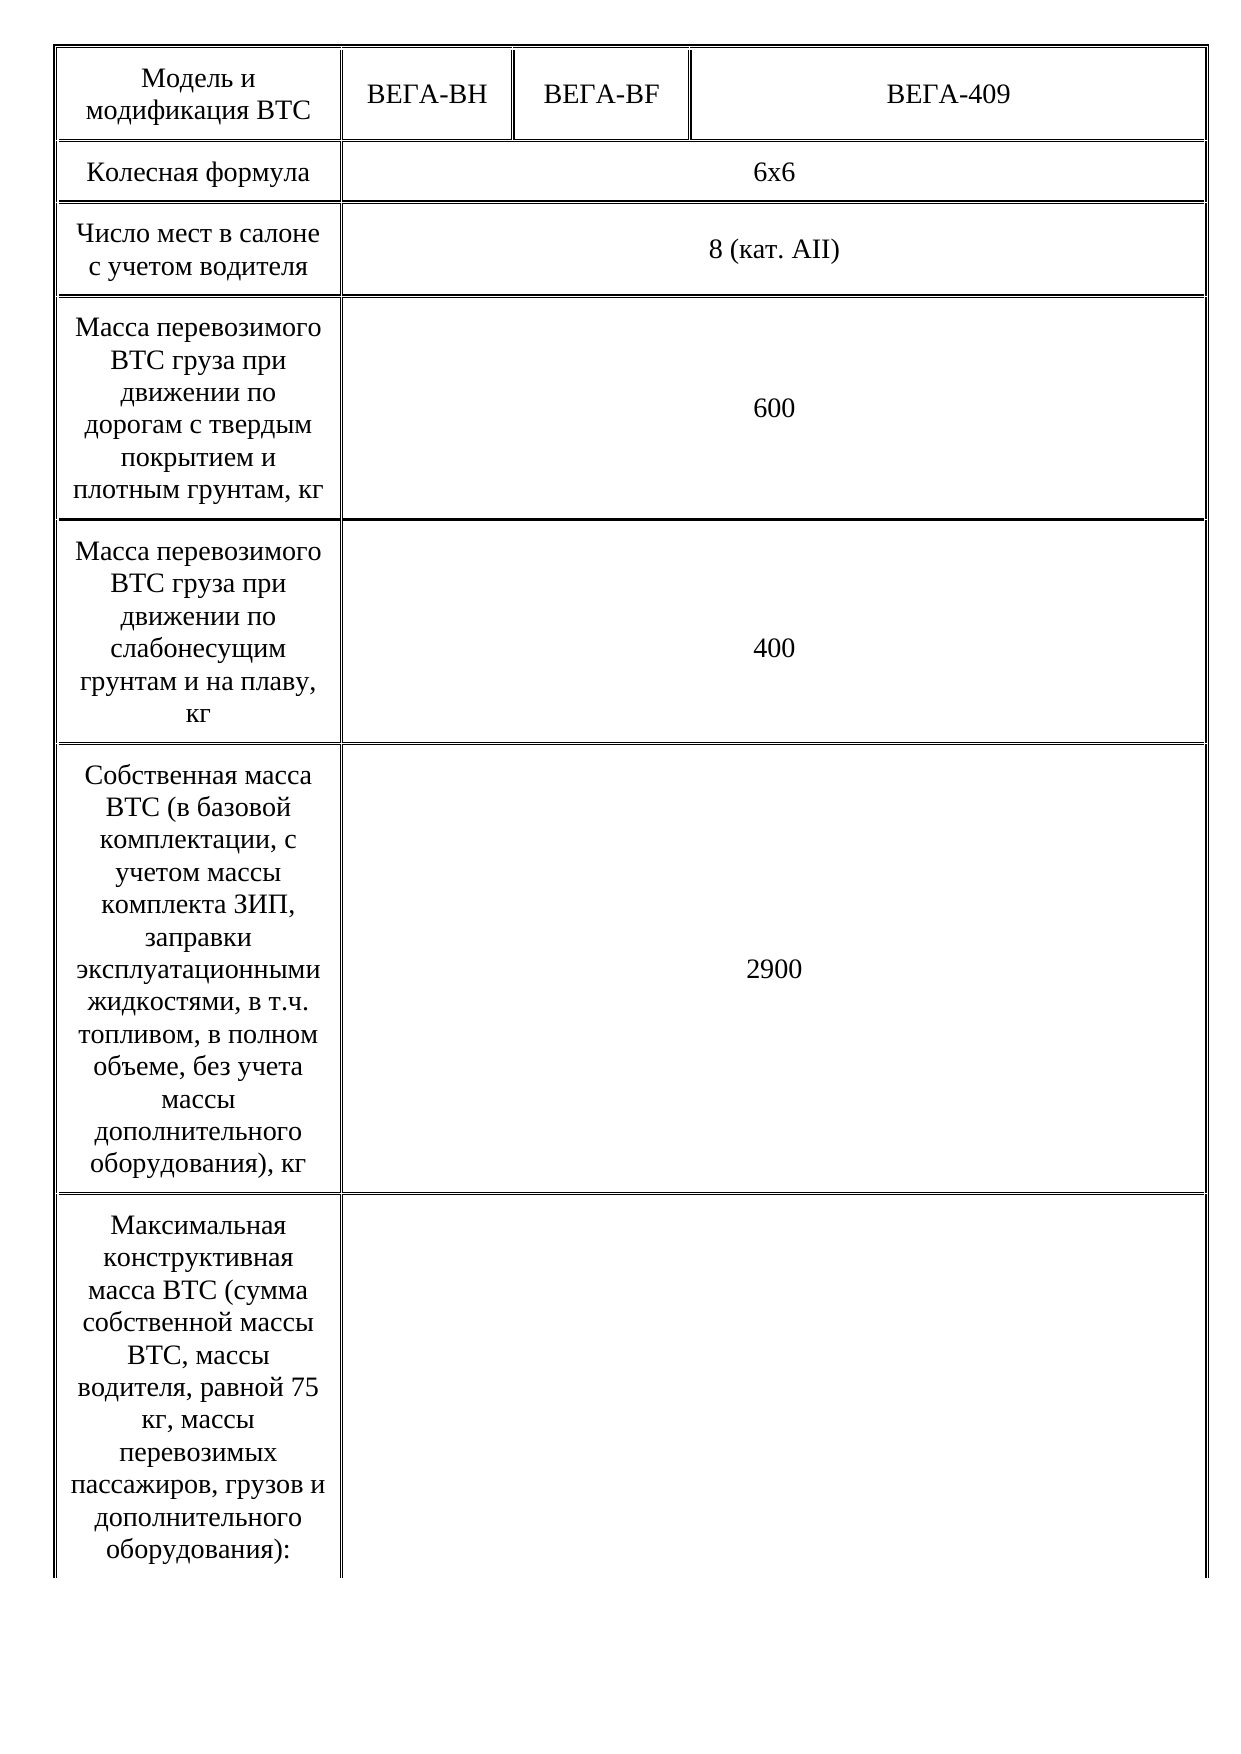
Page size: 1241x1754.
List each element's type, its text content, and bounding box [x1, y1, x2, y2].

table_cell 8 (кат. AII) [343, 200, 1206, 294]
table_cell 6х6 [343, 139, 1206, 200]
table_header ВЕГА-409 [690, 48, 1205, 138]
table_header Модель и модификация ВТС [57, 48, 341, 138]
table_cell 400 [343, 518, 1207, 741]
table_cell Собственная масса ВТС (в базовой комплектации, с учетом массы комплекта ЗИП, заправки эксплуатационными жидкостями, в т.ч. топливом, в полном объеме, без учета массы дополнительного оборудования), кг [57, 741, 340, 1192]
table_cell Число мест в салоне с учетом водителя [57, 200, 340, 294]
table_header ВЕГА-BF [513, 46, 690, 138]
table_cell 600 [343, 294, 1206, 518]
table_cell Масса перевозимого ВТС груза при движении по дорогам с твердым покрытием и плотным грунтам, кг [57, 294, 340, 518]
table_cell 2900 [343, 741, 1206, 1192]
table_cell Колесная формула [57, 139, 340, 200]
table_cell Максимальная конструктивная масса ВТС (сумма собственной массы ВТС, массы водителя, равной 75 кг, массы перевозимых пассажиров, грузов и дополнительного оборудования): [55, 1192, 341, 1577]
table_cell Масса перевозимого ВТС груза при движении по слабонесущим грунтам и на плаву, кг [55, 518, 340, 741]
table_cell [341, 1192, 1207, 1577]
table_header ВЕГА-BH [341, 46, 513, 138]
